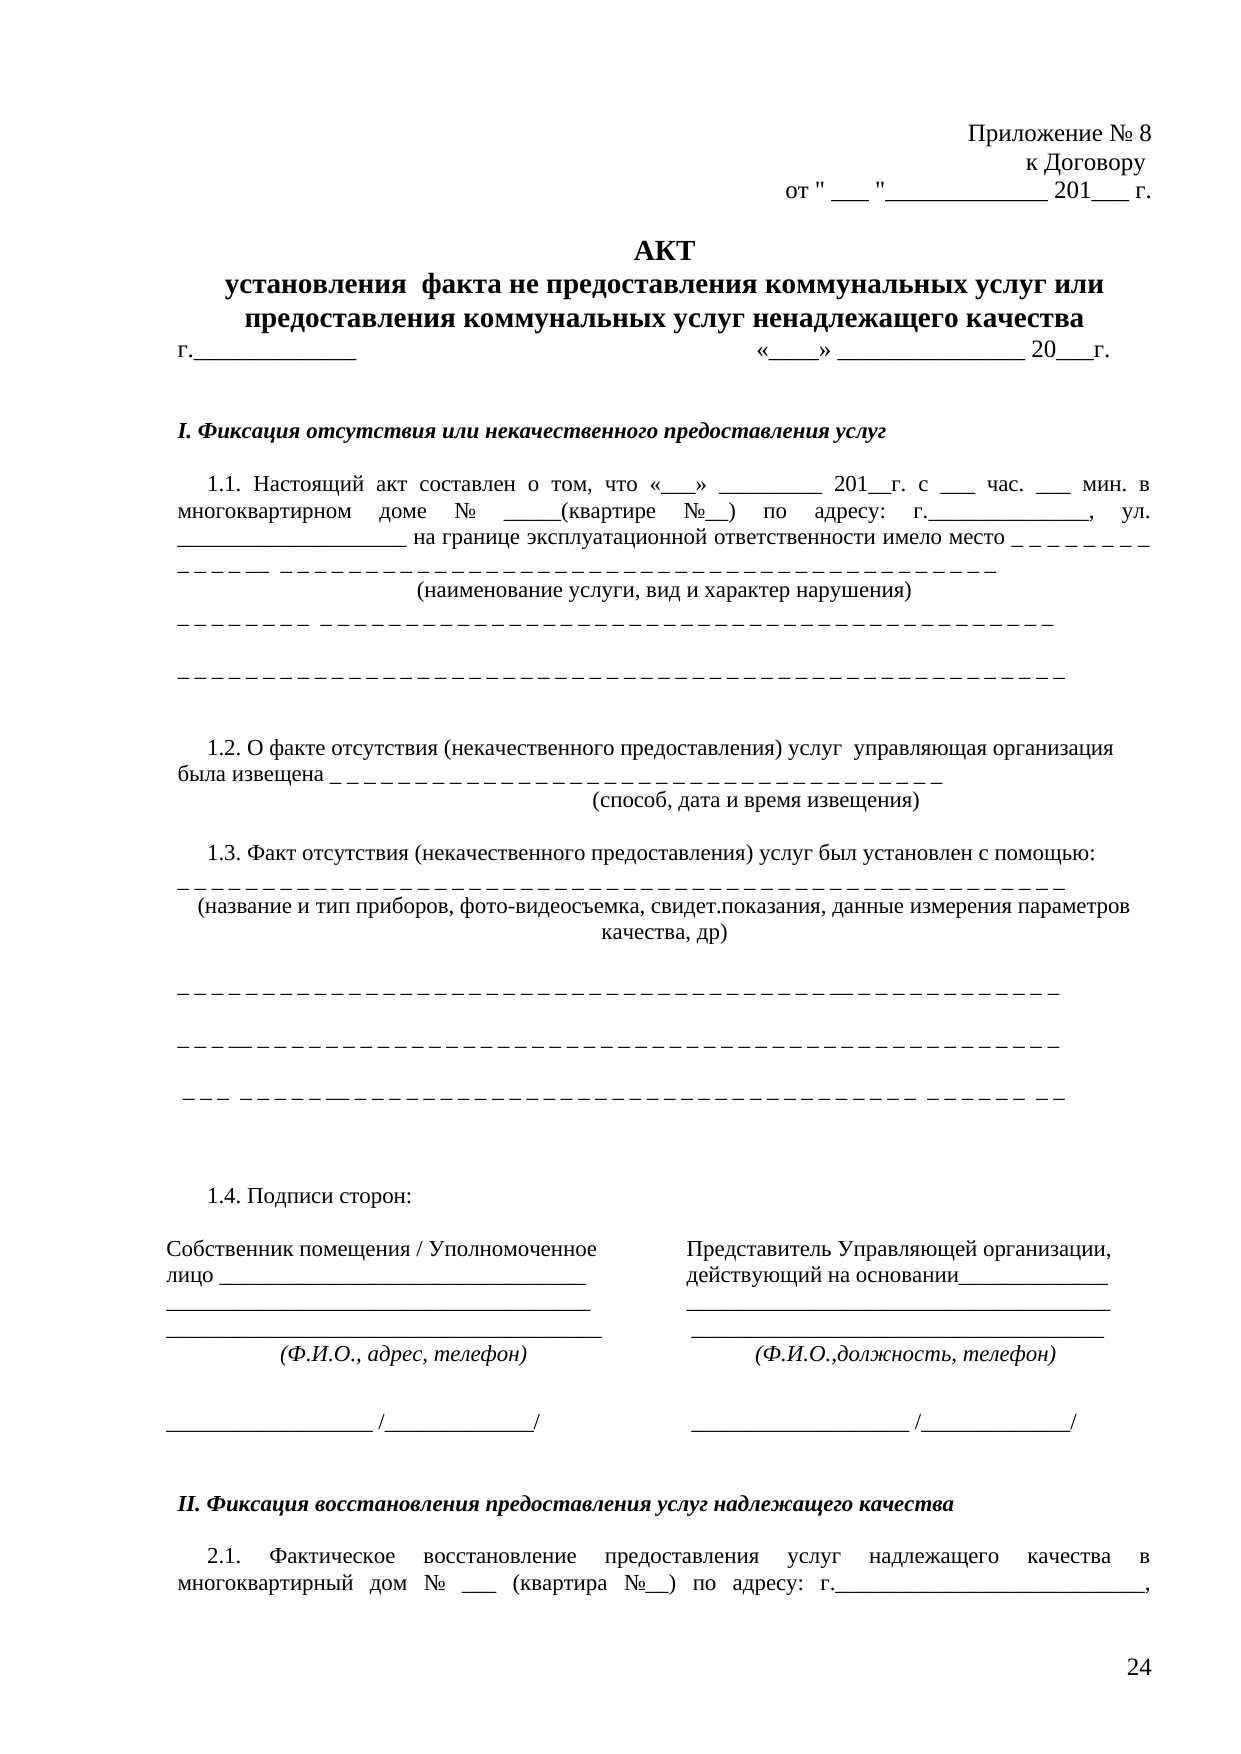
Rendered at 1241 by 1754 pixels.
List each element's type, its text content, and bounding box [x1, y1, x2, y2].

text _ _ _ _ _ _ _ _ _ _ _ _ _ _ _ _ _ _ _ _ _ _ _ _ _ _ _ _ _ _ _ _ _ _ _ _ _ _ _ _ _ _ _ _ _ _ _ _ _ _ _ _ [177, 866, 1152, 892]
text I. Фиксация отсутствия или некачественного предоставления услуг [177, 418, 1152, 444]
text АКТ [177, 233, 1152, 267]
text _ _ _ _ _ _ _ _ _ _ _ _ _ _ _ _ _ _ _ _ _ _ _ _ _ _ _ _ _ _ _ _ _ _ _ _ _ _ _ _ _ _ _ _ _ _ _ _ _ _ _ [177, 602, 1152, 628]
text _ _ _ __ _ _ _ _ _ _ _ _ _ _ _ _ _ _ _ _ _ _ _ _ _ _ _ _ _ _ _ _ _ _ _ _ _ _ _ _ _ _ _ _ _ _ _ _ _ _ _ [177, 1024, 1152, 1050]
text г._____________ «____» _______________ 20___г. [177, 334, 1152, 362]
text 1.3. Факт отсутствия (некачественного предоставления) услуг был установлен с помощью: [177, 839, 1152, 866]
table_cell __________________ /_____________/ [155, 1408, 652, 1463]
table_header Представитель Управляющей организации, действующий на основании_____________ _____________________________________ ____________________________________ (Ф.И.О.,должность, телефон) [653, 1235, 1159, 1408]
text 1.4. Подписи сторон: [177, 1182, 1152, 1208]
text установления факта не предоставления коммунальных услуг или предоставления коммунальных услуг ненадлежащего качества [177, 267, 1152, 334]
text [177, 1542, 1152, 1595]
text к Договору от " ___ "_____________ 201___ г. [166, 147, 1152, 204]
table_cell ___________________ /_____________/ [653, 1408, 1159, 1463]
text (способ, дата и время извещения) [177, 787, 1152, 813]
text _ _ _ _ _ _ _ _ _ _ _ _ _ _ _ _ _ _ _ _ _ _ _ _ _ _ _ _ _ _ _ _ _ _ _ _ _ _ __ _ _ _ _ _ _ _ _ _ _ _ _ [177, 971, 1152, 997]
text _ _ _ _ _ _ _ _ _ _ _ _ _ _ _ _ _ _ _ _ _ _ _ _ _ _ _ _ _ _ _ _ _ _ _ _ _ _ _ _ _ _ _ _ _ _ _ _ _ _ _ _ [177, 655, 1152, 681]
text 1.2. О факте отсутствия (некачественного предоставления) услуг управляющая организация была извещена _ _ _ _ _ _ _ _ _ _ _ _ _ _ _ _ _ _ _ _ _ _ _ _ _ _ _ _ _ _ _ _ _ _ _ _ [177, 734, 1152, 787]
text 1.1. Настоящий акт составлен о том, что «___» _________ 201__г. с ___ час. ___ мин. в многоквартирном доме № _____(квартире №__) по адресу: г.______________, ул. ____________________ на границе эксплуатационной ответственности имело место _ _ _ _ _ _ _ _ _ _ _ _ __ _ _ _ _ _ _ _ _ _ _ _ _ _ _ _ _ _ _ _ _ _ _ _ _ _ _ _ _ _ _ _ _ _ _ _ _ _ _ _ _ _ _ [177, 470, 1152, 576]
text Приложение № 8 [177, 118, 1152, 147]
text _ _ _ _ _ _ _ _ __ _ _ _ _ _ _ _ _ _ _ _ _ _ _ _ _ _ _ _ _ _ _ _ _ _ _ _ _ _ _ _ _ _ _ _ _ _ _ _ _ _ [177, 1076, 1152, 1103]
text (наименование услуги, вид и характер нарушения) [177, 576, 1152, 602]
table_header Собственник помещения / Уполномоченное лицо ________________________________ _____________________________________ ______________________________________ (Ф.И.О., адрес, телефон) [155, 1235, 652, 1408]
text II. Фиксация восстановления предоставления услуг надлежащего качества [177, 1490, 1152, 1516]
text (название и тип приборов, фото-видеосъемка, свидет.показания, данные измерения параметров качества, др) [177, 892, 1152, 945]
